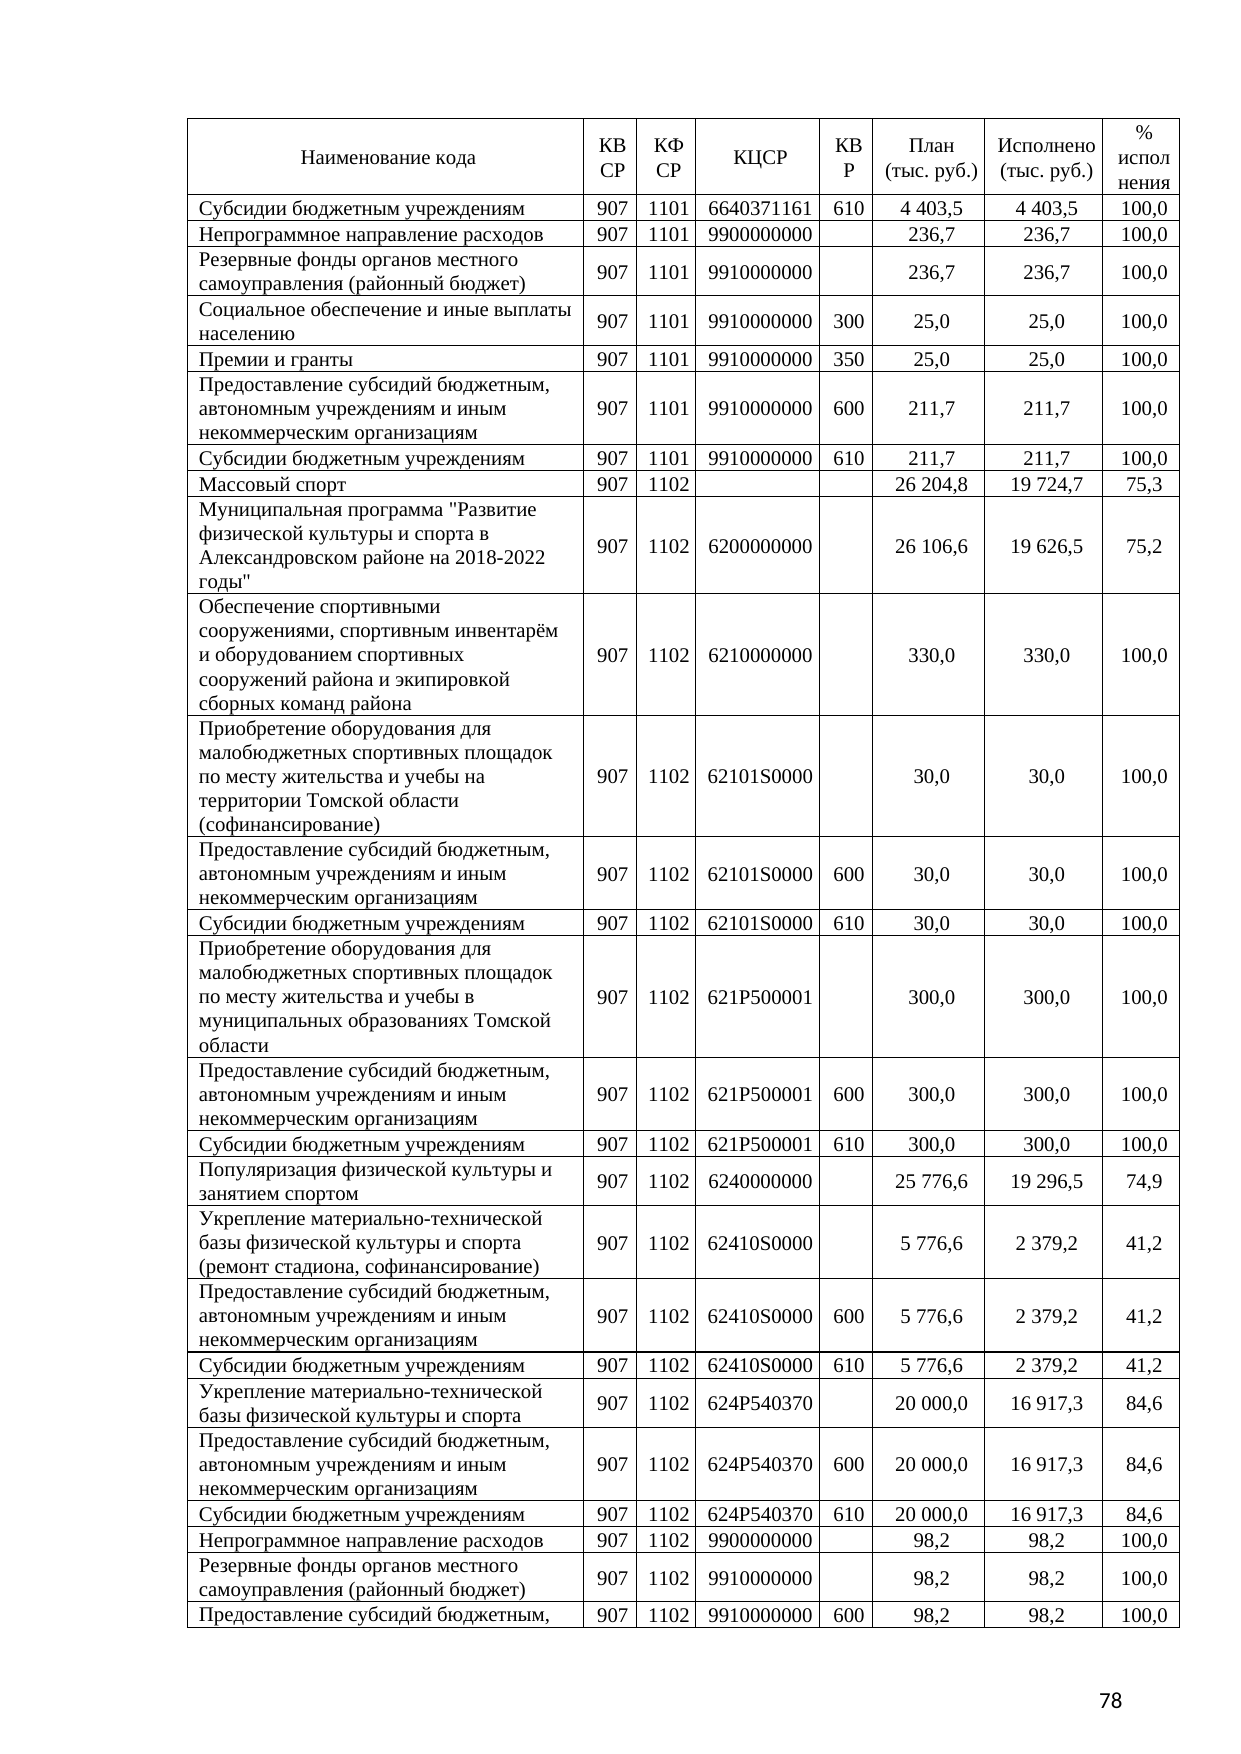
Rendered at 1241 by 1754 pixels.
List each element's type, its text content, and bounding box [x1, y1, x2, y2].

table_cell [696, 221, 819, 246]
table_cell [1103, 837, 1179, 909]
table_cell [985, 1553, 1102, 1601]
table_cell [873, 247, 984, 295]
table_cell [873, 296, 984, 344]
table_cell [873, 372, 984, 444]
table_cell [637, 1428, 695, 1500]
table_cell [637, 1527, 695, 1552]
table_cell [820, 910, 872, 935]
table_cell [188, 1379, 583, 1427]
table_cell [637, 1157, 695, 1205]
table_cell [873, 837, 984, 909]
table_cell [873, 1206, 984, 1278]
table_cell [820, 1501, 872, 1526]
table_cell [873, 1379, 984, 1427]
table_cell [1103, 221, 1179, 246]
table_header КЦСР [696, 119, 819, 194]
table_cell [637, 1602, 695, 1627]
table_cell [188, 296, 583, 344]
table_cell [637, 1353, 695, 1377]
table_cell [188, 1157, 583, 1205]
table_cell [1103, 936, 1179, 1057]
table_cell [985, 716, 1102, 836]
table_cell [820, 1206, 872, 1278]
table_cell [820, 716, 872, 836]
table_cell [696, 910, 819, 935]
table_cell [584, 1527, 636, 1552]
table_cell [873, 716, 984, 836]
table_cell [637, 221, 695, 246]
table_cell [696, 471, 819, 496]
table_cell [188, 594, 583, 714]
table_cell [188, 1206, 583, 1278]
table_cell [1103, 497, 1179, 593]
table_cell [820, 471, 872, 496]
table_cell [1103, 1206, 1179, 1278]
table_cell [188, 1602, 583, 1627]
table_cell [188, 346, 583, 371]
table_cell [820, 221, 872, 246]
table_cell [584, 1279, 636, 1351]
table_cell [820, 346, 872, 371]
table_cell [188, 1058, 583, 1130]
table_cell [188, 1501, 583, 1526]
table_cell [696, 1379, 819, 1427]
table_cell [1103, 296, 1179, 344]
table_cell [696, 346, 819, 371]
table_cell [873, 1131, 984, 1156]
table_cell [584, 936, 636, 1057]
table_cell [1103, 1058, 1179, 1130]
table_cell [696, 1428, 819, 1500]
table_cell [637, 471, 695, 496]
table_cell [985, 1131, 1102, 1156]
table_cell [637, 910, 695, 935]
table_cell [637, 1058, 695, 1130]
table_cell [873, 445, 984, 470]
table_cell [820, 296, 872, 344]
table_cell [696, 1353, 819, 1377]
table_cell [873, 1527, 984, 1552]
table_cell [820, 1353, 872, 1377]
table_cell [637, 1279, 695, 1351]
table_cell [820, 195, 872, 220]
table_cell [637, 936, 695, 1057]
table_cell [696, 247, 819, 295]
table_header КФСР [637, 119, 695, 194]
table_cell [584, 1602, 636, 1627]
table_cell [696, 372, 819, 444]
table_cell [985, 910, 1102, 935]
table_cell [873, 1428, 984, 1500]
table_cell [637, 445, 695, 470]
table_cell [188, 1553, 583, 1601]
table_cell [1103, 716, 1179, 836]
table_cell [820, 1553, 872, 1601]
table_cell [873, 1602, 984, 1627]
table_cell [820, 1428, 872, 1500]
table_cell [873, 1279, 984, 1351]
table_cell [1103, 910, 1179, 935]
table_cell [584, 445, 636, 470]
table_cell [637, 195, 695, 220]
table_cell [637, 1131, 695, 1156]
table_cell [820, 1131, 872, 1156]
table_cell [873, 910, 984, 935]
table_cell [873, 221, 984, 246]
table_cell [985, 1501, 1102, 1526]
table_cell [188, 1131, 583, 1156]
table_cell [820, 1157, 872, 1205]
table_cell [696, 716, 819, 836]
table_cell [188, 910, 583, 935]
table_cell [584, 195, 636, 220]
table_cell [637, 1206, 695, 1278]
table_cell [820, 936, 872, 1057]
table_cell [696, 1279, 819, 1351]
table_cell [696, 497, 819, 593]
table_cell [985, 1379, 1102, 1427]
table_header Наименование кода [188, 119, 583, 194]
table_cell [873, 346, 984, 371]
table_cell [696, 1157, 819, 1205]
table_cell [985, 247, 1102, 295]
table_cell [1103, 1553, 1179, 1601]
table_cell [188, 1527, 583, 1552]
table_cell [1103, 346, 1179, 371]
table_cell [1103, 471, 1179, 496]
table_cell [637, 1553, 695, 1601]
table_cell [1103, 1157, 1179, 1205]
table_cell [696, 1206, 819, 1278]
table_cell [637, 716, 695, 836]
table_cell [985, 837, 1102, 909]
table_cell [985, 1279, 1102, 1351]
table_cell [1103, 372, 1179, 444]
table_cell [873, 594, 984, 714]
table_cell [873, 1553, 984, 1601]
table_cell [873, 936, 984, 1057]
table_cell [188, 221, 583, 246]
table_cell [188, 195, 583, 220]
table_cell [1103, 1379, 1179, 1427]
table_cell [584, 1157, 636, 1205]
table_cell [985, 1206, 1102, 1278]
table_header КВР [820, 119, 872, 194]
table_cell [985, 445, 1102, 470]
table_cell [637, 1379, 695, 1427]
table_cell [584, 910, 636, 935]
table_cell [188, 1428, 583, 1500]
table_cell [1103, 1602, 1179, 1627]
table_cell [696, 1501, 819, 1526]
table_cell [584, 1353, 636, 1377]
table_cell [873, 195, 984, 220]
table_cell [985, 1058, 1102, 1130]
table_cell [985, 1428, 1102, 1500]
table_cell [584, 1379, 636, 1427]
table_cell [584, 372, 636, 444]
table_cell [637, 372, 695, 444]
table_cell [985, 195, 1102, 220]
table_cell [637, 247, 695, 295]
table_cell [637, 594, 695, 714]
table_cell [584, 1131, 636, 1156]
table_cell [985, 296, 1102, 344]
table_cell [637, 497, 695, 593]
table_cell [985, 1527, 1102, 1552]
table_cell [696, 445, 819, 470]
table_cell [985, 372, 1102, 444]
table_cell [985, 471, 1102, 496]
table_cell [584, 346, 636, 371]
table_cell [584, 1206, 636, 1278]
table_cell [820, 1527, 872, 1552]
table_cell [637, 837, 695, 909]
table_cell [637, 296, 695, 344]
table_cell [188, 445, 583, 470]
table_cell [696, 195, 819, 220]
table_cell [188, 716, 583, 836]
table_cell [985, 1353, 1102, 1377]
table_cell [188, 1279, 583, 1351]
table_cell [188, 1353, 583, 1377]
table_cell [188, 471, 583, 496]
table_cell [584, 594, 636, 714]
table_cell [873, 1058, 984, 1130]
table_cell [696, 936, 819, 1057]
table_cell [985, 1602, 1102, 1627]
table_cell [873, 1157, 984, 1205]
table_header Исполнено (тыс. руб.) [985, 119, 1102, 194]
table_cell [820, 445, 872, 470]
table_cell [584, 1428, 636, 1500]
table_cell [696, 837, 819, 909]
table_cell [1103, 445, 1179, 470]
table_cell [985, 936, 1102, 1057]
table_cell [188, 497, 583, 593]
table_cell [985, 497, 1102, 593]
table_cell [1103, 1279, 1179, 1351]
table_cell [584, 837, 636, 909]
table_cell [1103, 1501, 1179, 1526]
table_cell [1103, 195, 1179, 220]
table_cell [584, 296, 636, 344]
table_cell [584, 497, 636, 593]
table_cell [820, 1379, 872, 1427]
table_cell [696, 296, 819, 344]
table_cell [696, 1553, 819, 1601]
table_header КВСР [584, 119, 636, 194]
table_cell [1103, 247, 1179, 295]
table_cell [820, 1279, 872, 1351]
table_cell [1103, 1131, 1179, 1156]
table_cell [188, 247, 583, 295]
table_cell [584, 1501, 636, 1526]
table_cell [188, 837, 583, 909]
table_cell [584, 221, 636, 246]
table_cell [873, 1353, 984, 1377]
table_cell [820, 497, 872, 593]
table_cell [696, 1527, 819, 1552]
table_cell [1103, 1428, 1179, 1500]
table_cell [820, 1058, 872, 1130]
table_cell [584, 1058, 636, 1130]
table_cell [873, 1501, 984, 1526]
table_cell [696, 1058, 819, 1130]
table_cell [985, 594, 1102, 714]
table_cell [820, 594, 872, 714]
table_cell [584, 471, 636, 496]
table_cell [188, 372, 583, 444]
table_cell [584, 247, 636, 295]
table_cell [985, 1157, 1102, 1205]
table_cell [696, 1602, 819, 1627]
table_header План (тыс. руб.) [873, 119, 984, 194]
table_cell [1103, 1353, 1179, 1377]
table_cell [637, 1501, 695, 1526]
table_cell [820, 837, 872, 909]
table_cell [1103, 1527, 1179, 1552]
table_header % исполнения [1103, 119, 1179, 194]
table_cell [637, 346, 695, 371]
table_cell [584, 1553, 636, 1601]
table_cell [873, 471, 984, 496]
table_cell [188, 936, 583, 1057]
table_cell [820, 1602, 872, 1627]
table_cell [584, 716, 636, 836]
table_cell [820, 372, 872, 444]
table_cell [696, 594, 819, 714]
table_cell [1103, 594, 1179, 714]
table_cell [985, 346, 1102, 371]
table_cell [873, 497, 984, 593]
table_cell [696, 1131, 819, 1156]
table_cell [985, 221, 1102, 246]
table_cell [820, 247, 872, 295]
